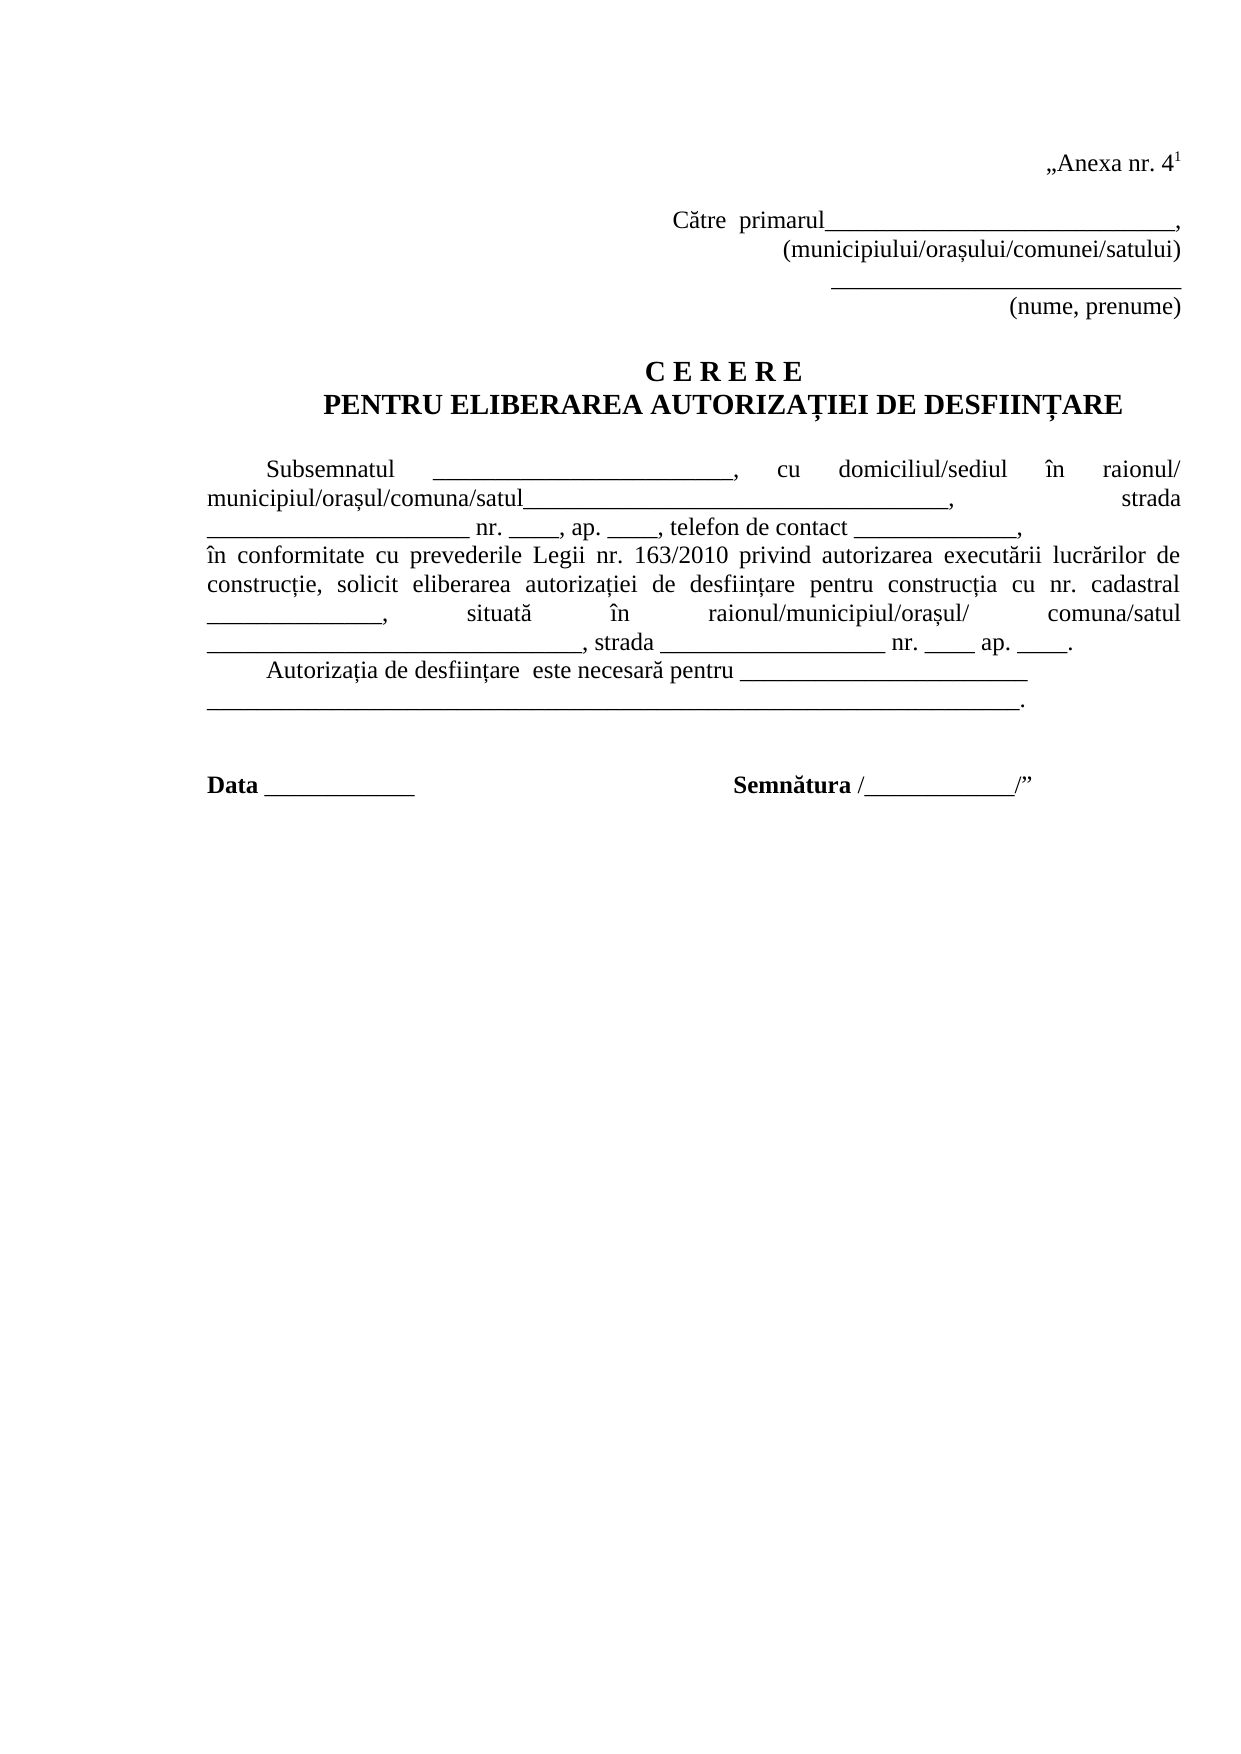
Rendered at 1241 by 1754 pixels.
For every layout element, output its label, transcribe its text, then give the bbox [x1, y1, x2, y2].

text Data ____________ Semnătura /____________/” [207, 771, 1181, 799]
text C E R E R E [207, 354, 1181, 387]
text Subsemnatul ________________________, cu domiciliul/sediul în raionul/ municipiul/orașul/comuna/satul__________________________________, strada _____________________ nr. ____, ap. ____, telefon de contact _____________, [207, 454, 1181, 541]
text PENTRU ELIBERAREA AUTORIZAȚIEI DE DESFIINȚARE [207, 387, 1181, 421]
text „Anexa nr. 41 [207, 148, 1181, 176]
text (municipiului/orașului/comunei/satului) [207, 234, 1181, 263]
text în conformitate cu prevederile Legii nr. 163/2010 privind autorizarea executării lucrărilor de construcție, solicit eliberarea autorizației de desființare pentru construcția cu nr. cadastral ______________, situată în raionul/municipiul/orașul/ comuna/satul ______________________________, strada __________________ nr. ____ ap. ____. [207, 541, 1181, 656]
text Autorizația de desființare este necesară pentru _______________________ [207, 656, 1181, 684]
text _________________________________________________________________. [207, 684, 1181, 713]
text ____________________________ [207, 263, 1181, 291]
text (nume, prenume) [207, 291, 1181, 320]
text Către primarul____________________________, [207, 205, 1181, 234]
